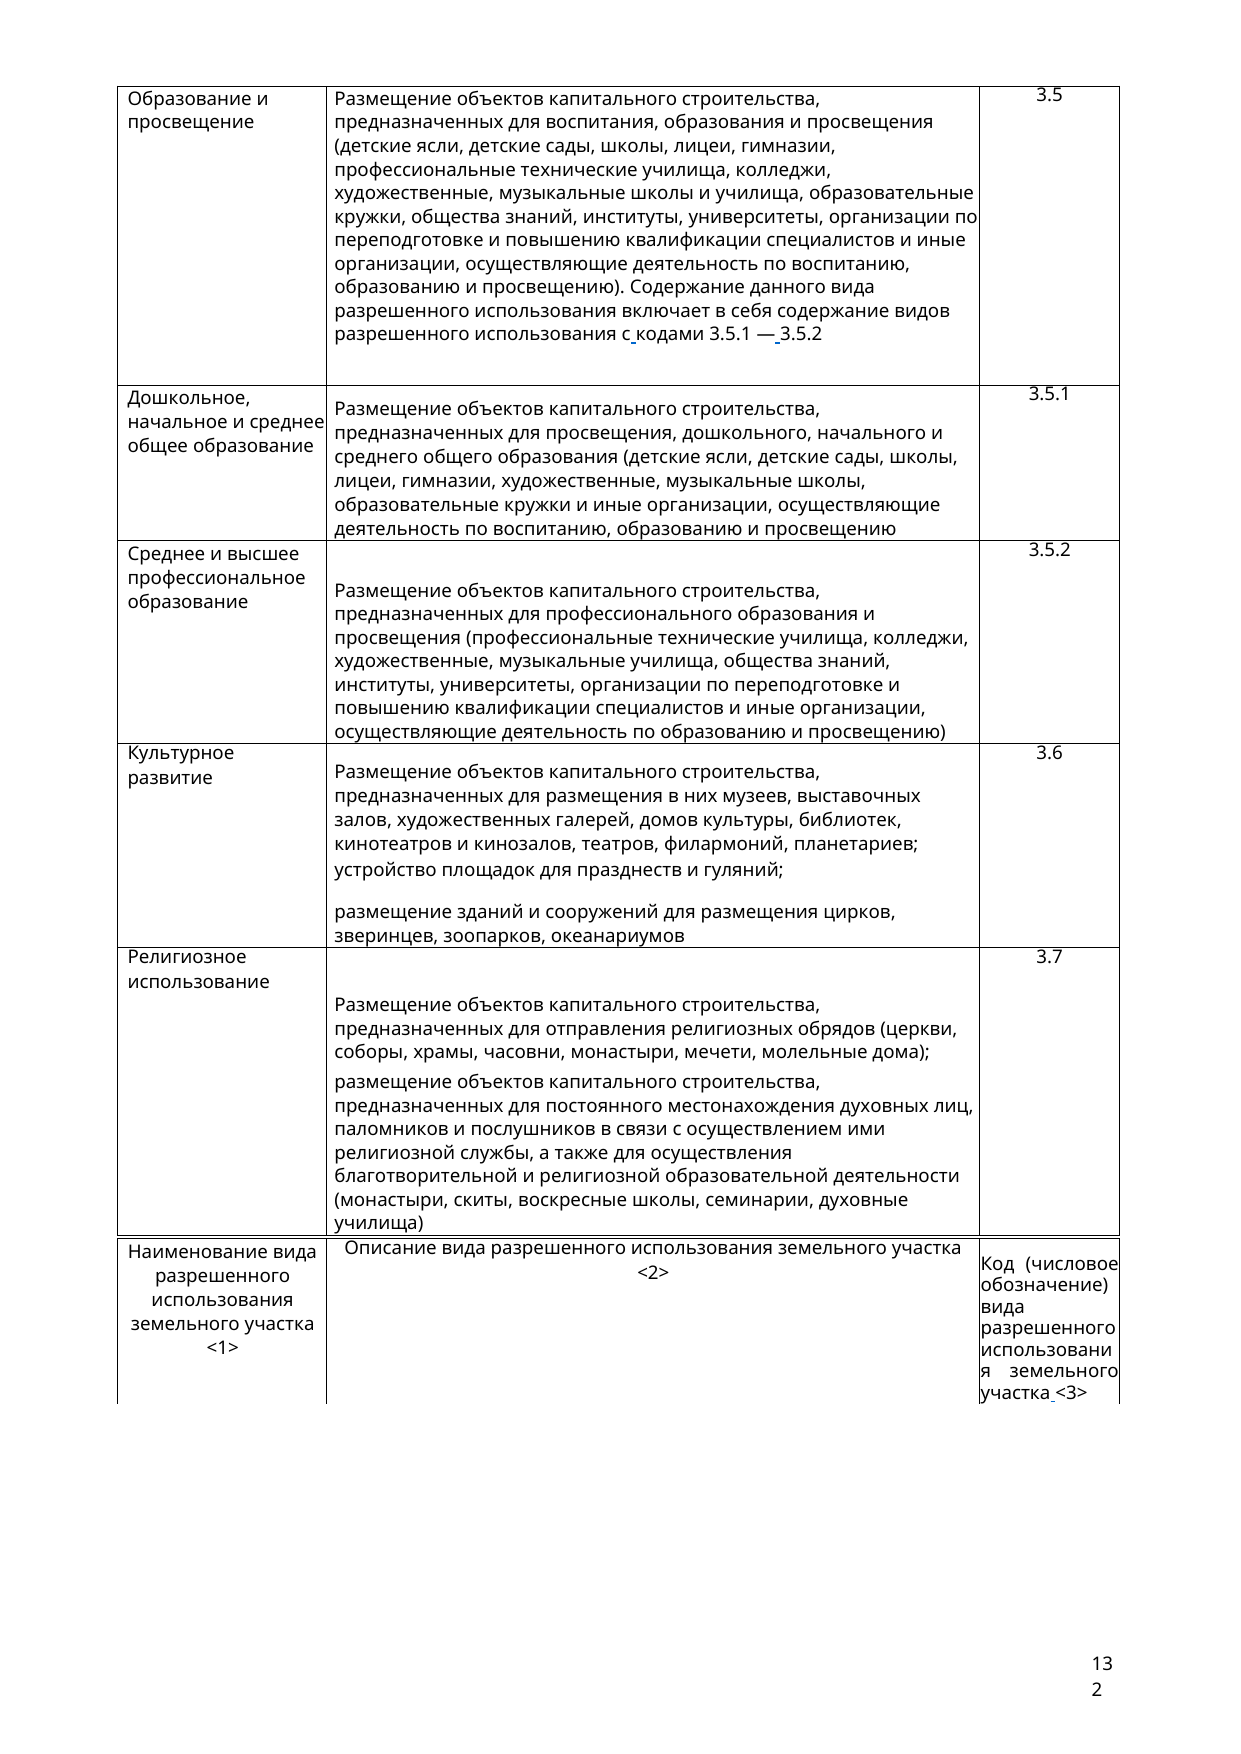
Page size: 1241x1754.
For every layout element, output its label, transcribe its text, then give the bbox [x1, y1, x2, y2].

table_cell Размещение объектов капитального строительства, предназначенных для просвещения, дошкольного, начального и среднего общего образования (детские ясли, детские сады, школы, лицеи, гимназии, художественные, музыкальные школы, образовательные кружки и иные организации, осуществляющие деятельность по воспитанию, образованию и просвещению [327, 386, 979, 540]
table_cell Дошкольное, начальное и среднее общее образование [118, 386, 326, 540]
table_cell Размещение объектов капитального строительства, предназначенных для воспитания, образования и просвещения (детские ясли, детские сады, школы, лицеи, гимназии, профессиональные технические училища, колледжи, художественные, музыкальные школы и училища, образовательные кружки, общества знаний, институты, университеты, организации по переподготовке и повышению квалификации специалистов и иные организации, осуществляющие деятельность по воспитанию, образованию и просвещению). Содержание данного вида разрешенного использования включает в себя содержание видов разрешенного использования с кодами 3.5.1 — 3.5.2 [327, 87, 979, 384]
table_cell 3.6 [980, 744, 1119, 947]
table_cell Среднее и высшее профессиональное образование [118, 541, 326, 743]
table_header Код (числовое обозначение) вида разрешенного использовани я земельного участка <3> [980, 1239, 1119, 1403]
table_header Описание вида разрешенного использования земельного участка <2> [327, 1239, 979, 1403]
table_header Наименование вида разрешенного использования земельного участка <1> [118, 1239, 326, 1403]
table_cell Образование и просвещение [118, 87, 326, 384]
table_cell 3.5 [980, 87, 1119, 384]
table_cell Размещение объектов капитального строительства, предназначенных для профессионального образования и просвещения (профессиональные технические училища, колледжи, художественные, музыкальные училища, общества знаний, институты, университеты, организации по переподготовке и повышению квалификации специалистов и иные организации, осуществляющие деятельность по образованию и просвещению) [327, 541, 979, 743]
table_cell 3.5.2 [980, 541, 1119, 743]
table_cell Размещение объектов капитального строительства, предназначенных для отправления религиозных обрядов (церкви, соборы, храмы, часовни, монастыри, мечети, молельные дома); размещение объектов капитального строительства, предназначенных для постоянного местонахождения духовных лиц, паломников и послушников в связи с осуществлением ими религиозной службы, а также для осуществления благотворительной и религиозной образовательной деятельности (монастыри, скиты, воскресные школы, семинарии, духовные училища) [327, 948, 979, 1234]
table_cell Культурное развитие [118, 744, 326, 947]
table_cell Религиозное использование [118, 948, 326, 1234]
table_cell 3.7 [980, 948, 1119, 1234]
table_cell 3.5.1 [980, 386, 1119, 540]
table_cell Размещение объектов капитального строительства, предназначенных для размещения в них музеев, выставочных залов, художественных галерей, домов культуры, библиотек, кинотеатров и кинозалов, театров, филармоний, планетариев; устройство площадок для празднеств и гуляний; размещение зданий и сооружений для размещения цирков, зверинцев, зоопарков, океанариумов [327, 744, 979, 947]
